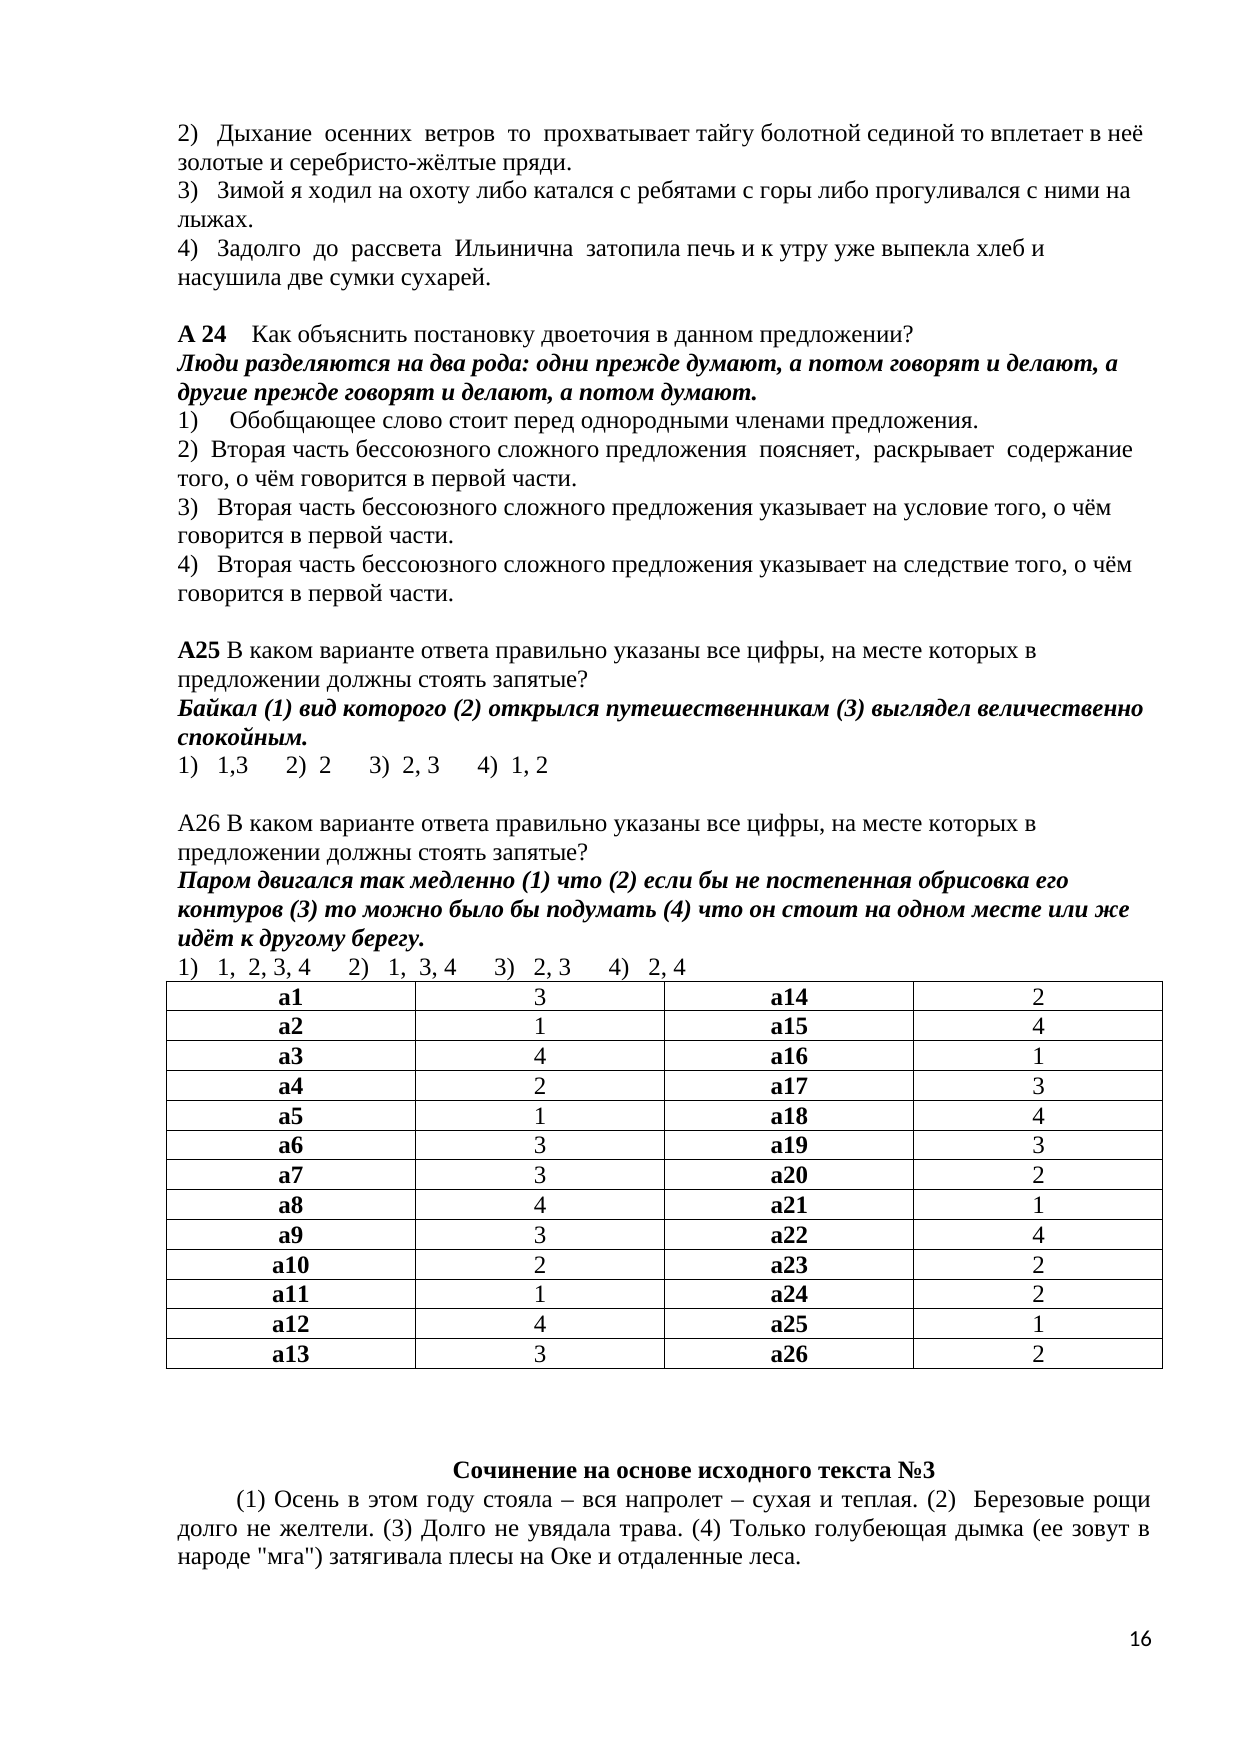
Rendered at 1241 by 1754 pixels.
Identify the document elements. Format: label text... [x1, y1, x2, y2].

text 1) Обобщающее слово стоит перед однородными членами предложения. [177, 406, 1152, 434]
text Паром двигался так медленно (1) что (2) если бы не постепенная обрисовка его контуров (3) то можно было бы подумать (4) что он стоит на одном месте или же идёт к другому берегу. [177, 866, 1152, 952]
table_cell а8 [167, 1190, 415, 1219]
text 4) Вторая часть бессоюзного сложного предложения указывает на следствие того, о чём говорится в первой части. [177, 549, 1152, 607]
text Сочинение на основе исходного текста №3 [177, 1455, 1152, 1484]
table_cell 4 [914, 1011, 1162, 1040]
table_cell а5 [167, 1101, 415, 1129]
table_cell 1 [416, 1101, 664, 1129]
table_cell а7 [167, 1160, 415, 1189]
table_cell а4 [167, 1071, 415, 1100]
text А26 В каком варианте ответа правильно указаны все цифры, на месте которых в предложении должны стоять запятые? [177, 808, 1152, 866]
table_cell 3 [416, 1220, 664, 1249]
table_cell 3 [416, 1339, 664, 1368]
text 3) Вторая часть бессоюзного сложного предложения указывает на условие того, о чём говорится в первой части. [177, 492, 1152, 549]
table_cell 4 [914, 1101, 1162, 1129]
table_cell 4 [416, 1041, 664, 1070]
table_header а14 [665, 982, 913, 1010]
table_cell 2 [416, 1250, 664, 1278]
table_header 3 [416, 982, 664, 1010]
text 2) Дыхание осенних ветров то прохватывает тайгу болотной сединой то вплетает в неё золотые и серебристо-жёлтые пряди. [177, 118, 1152, 176]
table_cell 2 [914, 1280, 1162, 1308]
text Люди разделяются на два рода: одни прежде думают, а потом говорят и делают, а другие прежде говорят и делают, а потом думают. [177, 348, 1152, 406]
text 1) 1, 2, 3, 4 2) 1, 3, 4 3) 2, 3 4) 2, 4 [177, 952, 1152, 981]
text 4) Задолго до рассвета Ильинична затопила печь и к утру уже выпекла хлеб и насушила две сумки сухарей. [177, 233, 1152, 291]
table_cell а6 [167, 1131, 415, 1159]
table_cell а11 [167, 1280, 415, 1308]
table_cell 4 [914, 1220, 1162, 1249]
text А 24 Как объяснить постановку двоеточия в данном предложении? [177, 319, 1152, 348]
table_cell а16 [665, 1041, 913, 1070]
table_cell а13 [167, 1339, 415, 1368]
text 3) Зимой я ходил на охоту либо катался с ребятами с горы либо прогуливался с ними на лыжах. [177, 176, 1152, 233]
table_cell 2 [416, 1071, 664, 1100]
table_cell а15 [665, 1011, 913, 1040]
table_cell 2 [914, 1339, 1162, 1368]
table_cell а23 [665, 1250, 913, 1278]
table_cell 1 [914, 1309, 1162, 1338]
text 1) 1,3 2) 2 3) 2, 3 4) 1, 2 [177, 751, 1152, 779]
table_header 2 [914, 982, 1162, 1010]
table_header а1 [167, 982, 415, 1010]
table_cell а12 [167, 1309, 415, 1338]
table_cell а3 [167, 1041, 415, 1070]
table_cell 3 [416, 1131, 664, 1159]
table_cell а9 [167, 1220, 415, 1249]
table_cell 1 [416, 1011, 664, 1040]
table_cell 3 [416, 1160, 664, 1189]
table_cell 4 [416, 1190, 664, 1219]
table_cell 3 [914, 1071, 1162, 1100]
text (1) Осень в этом году стояла – вся напролет – сухая и теплая. (2) Березовые рощи долго не желтели. (3) Долго не увядала трава. (4) Только голубеющая дымка (ее зовут в народе "мга") затягивала плесы на Оке и отдаленные леса. [177, 1484, 1152, 1570]
table_cell а17 [665, 1071, 913, 1100]
table_cell а2 [167, 1011, 415, 1040]
table_cell 2 [914, 1250, 1162, 1278]
table_cell а22 [665, 1220, 913, 1249]
table_cell а20 [665, 1160, 913, 1189]
table_cell а19 [665, 1131, 913, 1159]
table_cell а25 [665, 1309, 913, 1338]
table_cell а26 [665, 1339, 913, 1368]
text А25 В каком варианте ответа правильно указаны все цифры, на месте которых в предложении должны стоять запятые? [177, 636, 1152, 693]
table_cell 1 [914, 1041, 1162, 1070]
table_cell а24 [665, 1280, 913, 1308]
table_cell 3 [914, 1131, 1162, 1159]
table_cell а10 [167, 1250, 415, 1278]
text 2) Вторая часть бессоюзного сложного предложения поясняет, раскрывает содержание того, о чём говорится в первой части. [177, 434, 1152, 492]
table_cell 1 [416, 1280, 664, 1308]
table_cell 1 [914, 1190, 1162, 1219]
table_cell а21 [665, 1190, 913, 1219]
table_cell 4 [416, 1309, 664, 1338]
text Байкал (1) вид которого (2) открылся путешественникам (3) выглядел величественно спокойным. [177, 693, 1152, 751]
table_cell 2 [914, 1160, 1162, 1189]
table_cell а18 [665, 1101, 913, 1129]
